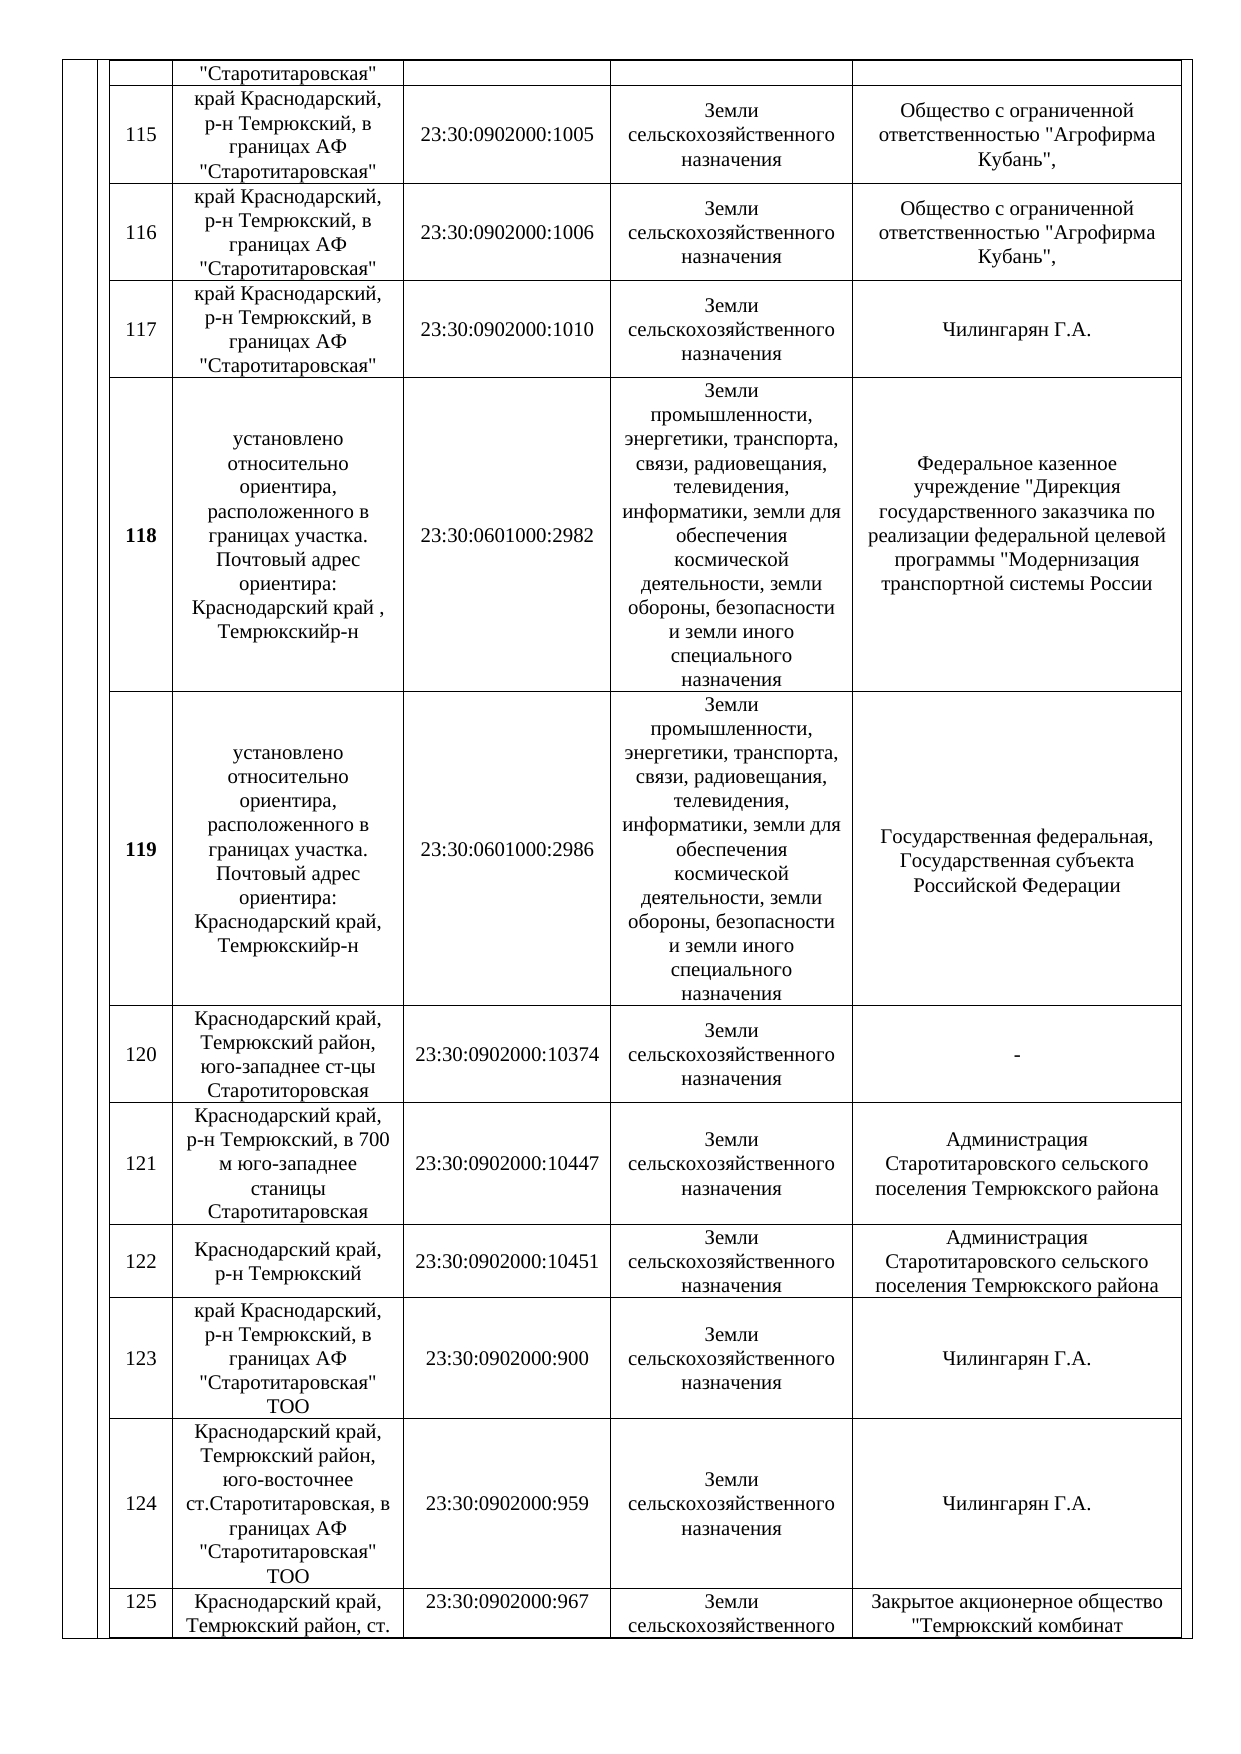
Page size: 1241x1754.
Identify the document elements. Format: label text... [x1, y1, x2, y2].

table_cell [173, 1225, 403, 1297]
table_cell [1182, 60, 1192, 1638]
table_cell [611, 61, 852, 85]
table_cell [110, 378, 172, 691]
table_cell [853, 1006, 1181, 1102]
table_cell [110, 1419, 172, 1588]
table_cell [173, 692, 403, 1005]
table_cell [173, 1589, 403, 1637]
table_cell [611, 184, 852, 280]
table_cell [110, 1298, 172, 1418]
table_cell [611, 692, 852, 1005]
table_cell [1088, 1225, 1181, 1297]
table_cell [173, 1419, 403, 1588]
table_cell [110, 61, 172, 85]
table_cell [404, 1589, 610, 1637]
table_cell [110, 1006, 172, 1102]
table_cell [110, 281, 172, 377]
table_cell [404, 378, 610, 691]
table_cell [853, 184, 1181, 280]
table_cell [110, 1589, 172, 1637]
table_cell [611, 1225, 852, 1297]
table_cell [611, 1006, 852, 1102]
table_cell [611, 1103, 852, 1224]
table_cell [173, 1298, 403, 1418]
table_cell [853, 1298, 1181, 1418]
table_cell [404, 184, 610, 280]
table_cell [173, 86, 403, 183]
table_cell [173, 1006, 403, 1102]
table_cell [404, 1225, 610, 1297]
table_cell [404, 1298, 610, 1418]
table_cell [853, 1419, 1181, 1588]
table_cell [404, 1419, 610, 1588]
table_cell [98, 60, 109, 1638]
table_cell [611, 86, 852, 183]
table_cell [110, 1225, 172, 1297]
table_cell 3 [63, 60, 97, 1638]
table_cell [853, 1225, 946, 1297]
table_cell [110, 86, 172, 183]
table_cell [853, 1589, 1181, 1637]
table_cell [853, 378, 1181, 691]
table_cell [853, 1103, 1181, 1224]
table_cell [404, 61, 610, 85]
table_cell [853, 61, 1181, 85]
table_cell [611, 1419, 852, 1588]
table_cell [173, 281, 403, 377]
table_cell [173, 61, 403, 85]
table_cell [611, 281, 852, 377]
table_cell [173, 378, 403, 691]
table_cell [110, 1103, 172, 1224]
table_cell [853, 86, 1181, 183]
table_cell [404, 86, 610, 183]
table_cell [173, 1103, 403, 1224]
table_cell [110, 184, 172, 280]
table_cell [404, 692, 610, 1005]
table_cell [404, 1103, 610, 1224]
table_cell [611, 1298, 852, 1418]
table_cell [404, 1006, 610, 1102]
table_cell [404, 281, 610, 377]
table_cell [611, 378, 852, 691]
table_cell [853, 281, 1181, 377]
table_cell [173, 184, 403, 280]
table_cell [110, 692, 172, 1005]
table_cell [853, 692, 1181, 1005]
table_cell [611, 1589, 852, 1637]
